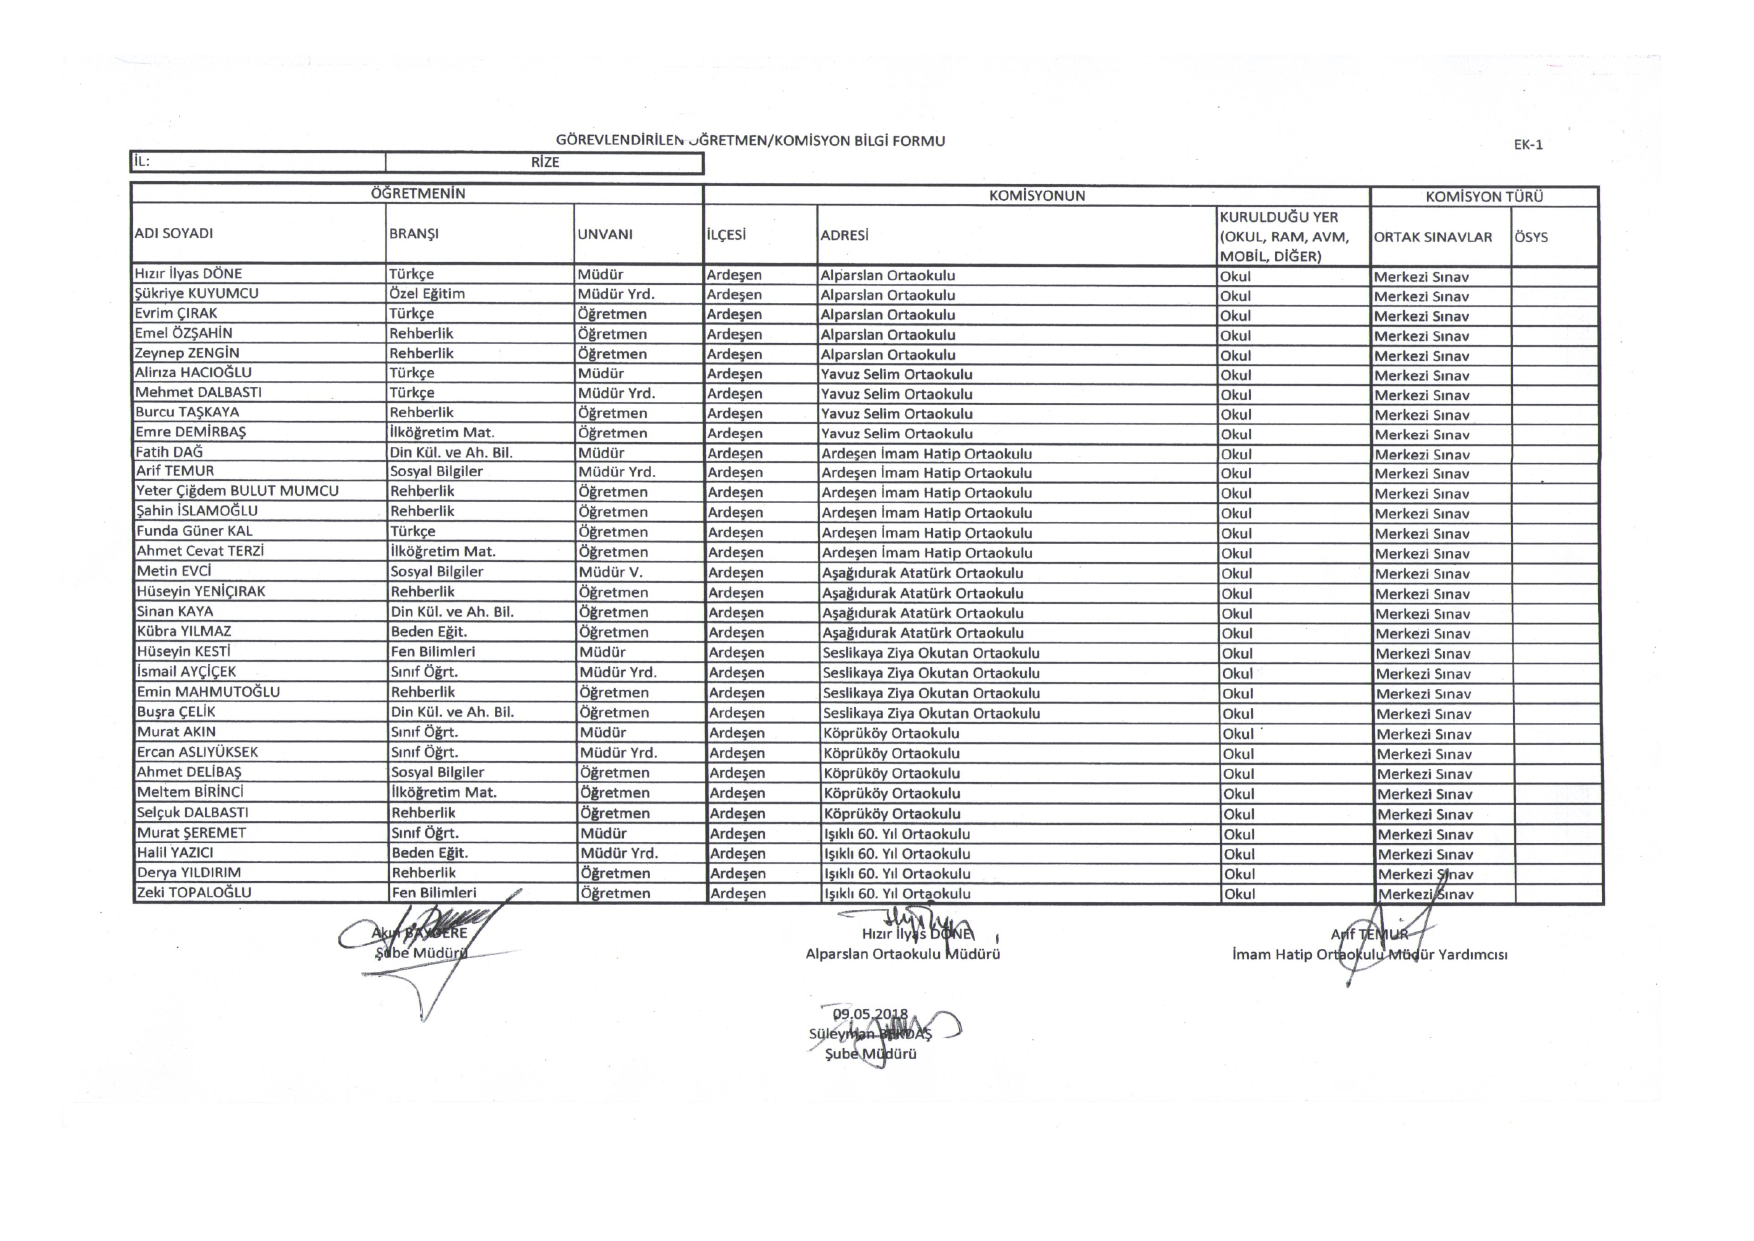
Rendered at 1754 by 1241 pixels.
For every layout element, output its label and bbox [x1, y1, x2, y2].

picture [62, 56, 1660, 1128]
